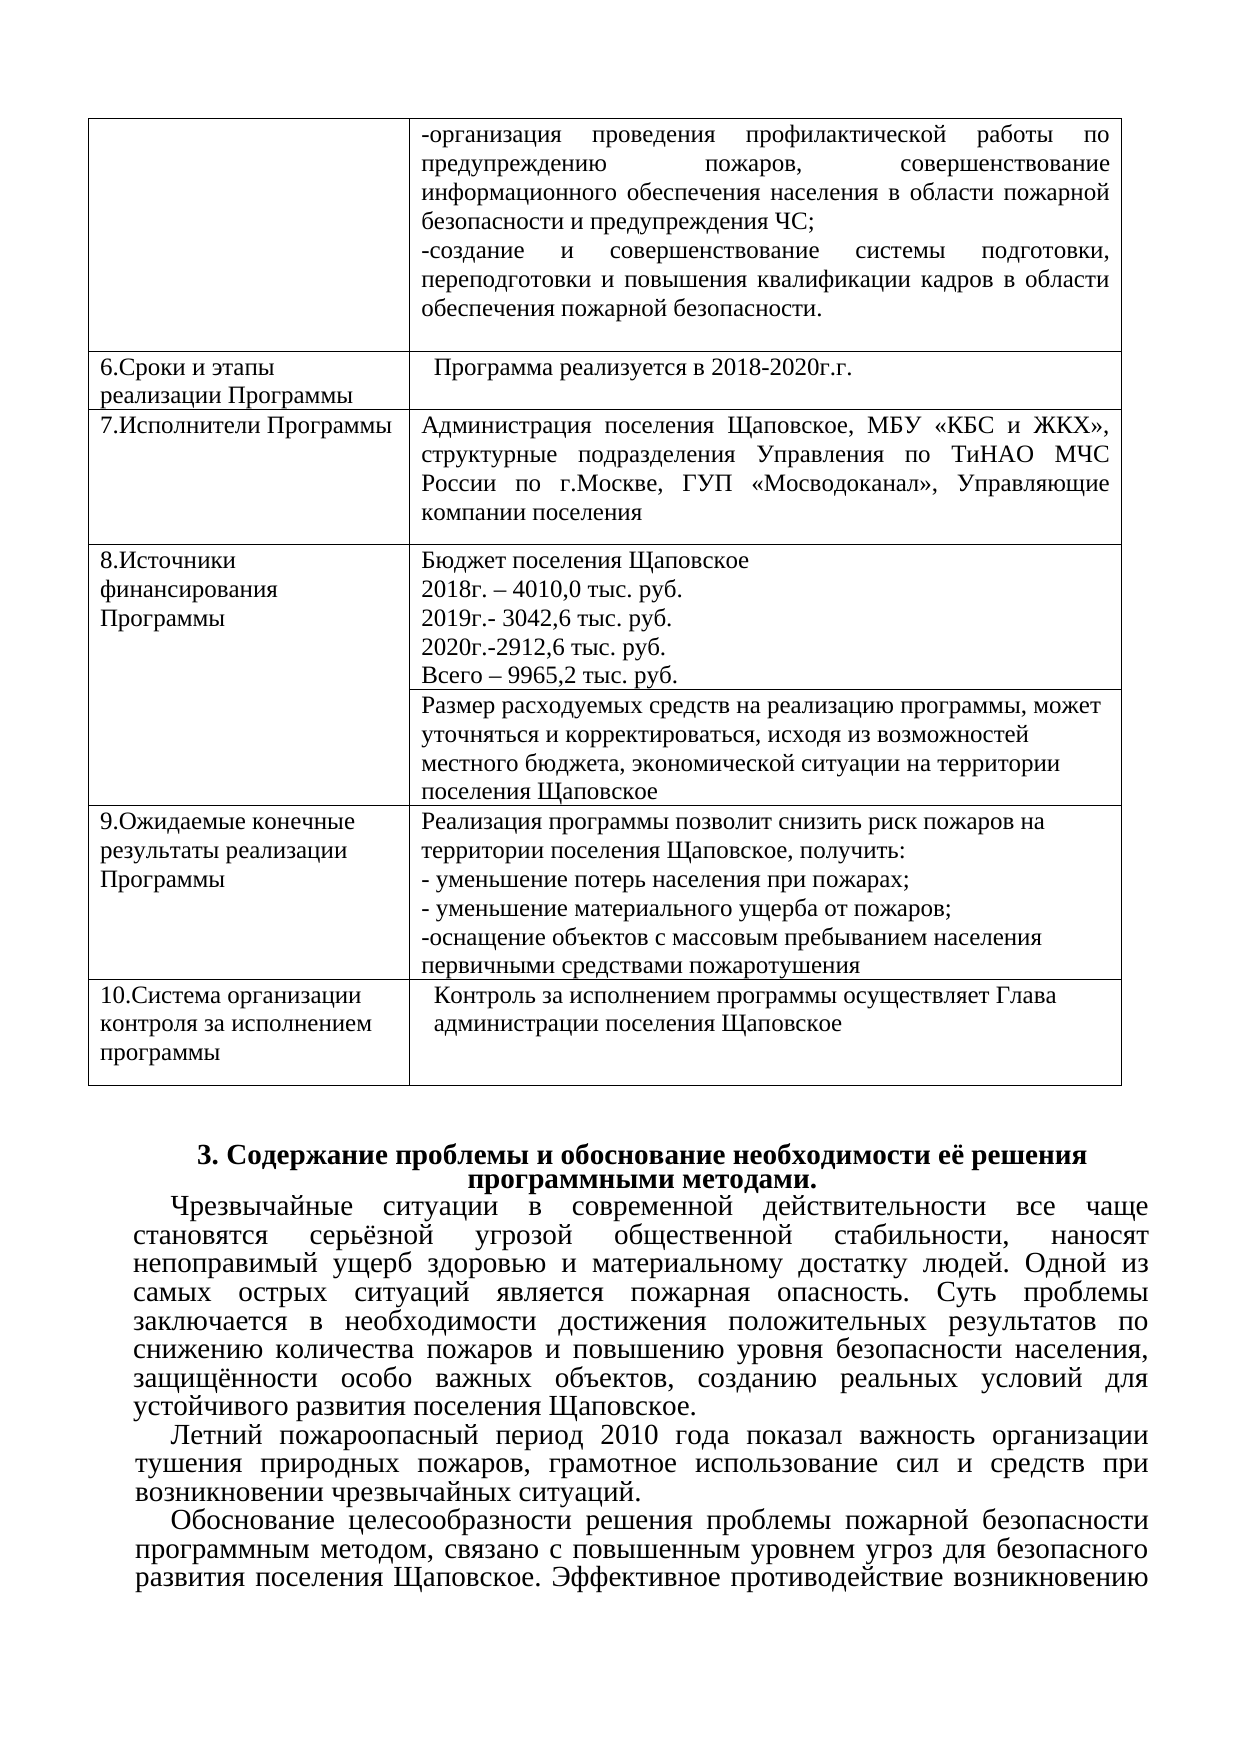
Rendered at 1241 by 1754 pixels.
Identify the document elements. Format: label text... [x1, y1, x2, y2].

table_cell 6.Сроки и этапы реализации Программы [89, 352, 409, 409]
table_cell 8.Источники финансирования Программы [89, 545, 409, 805]
table_cell 10.Система организации контроля за исполнением программы [89, 980, 409, 1085]
table_cell Реализация программы позволит снизить риск пожаров на территории поселения Щаповское, получить: - уменьшение потерь населения при пожарах; - уменьшение материального ущерба от пожаров; -оснащение объектов с массовым пребыванием населения первичными средствами пожаротушения [410, 806, 1121, 979]
text 3. Содержание проблемы и обоснование необходимости её решения программными методами. [133, 1145, 1152, 1193]
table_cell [410, 119, 1121, 351]
text Чрезвычайные ситуации в современной действительности все чаще становятся серьёзной угрозой общественной стабильности, наносят непоправимый ущерб здоровью и материальному достатку людей. Одной из самых острых ситуаций является пожарная опасность. Суть проблемы заключается в необходимости достижения положительных результатов по снижению количества пожаров и повышению уровня безопасности населения, защищённости особо важных объектов, созданию реальных условий для устойчивого развития поселения Щаповское. [133, 1193, 1149, 1421]
table_cell Администрация поселения Щаповское, МБУ «КБС и ЖКХ», структурные подразделения Управления по ТиНАО МЧС России по г.Москве, ГУП «Мосводоканал», Управляющие компании поселения [410, 410, 1121, 544]
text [135, 1507, 1149, 1593]
table_cell Контроль за исполнением программы осуществляет Глава администрации поселения Щаповское [410, 980, 1121, 1085]
table_cell Бюджет поселения Щаповское 2018г. – 4010,0 тыс. руб. 2019г.- 3042,6 тыс. руб. 2020г.-2912,6 тыс. руб. Всего – 9965,2 тыс. руб. [410, 545, 1121, 689]
table_cell Программа реализуется в 2018-2020г.г. [410, 352, 1121, 409]
table_cell Размер расходуемых средств на реализацию программы, может уточняться и корректироваться, исходя из возможностей местного бюджета, экономической ситуации на территории поселения Щаповское [410, 690, 1121, 805]
table_cell 7.Исполнители Программы [89, 410, 409, 544]
table_cell 9.Ожидаемые конечные результаты реализации Программы [89, 806, 409, 979]
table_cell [89, 119, 409, 351]
text Летний пожароопасный период 2010 года показал важность организации тушения природных пожаров, грамотное использование сил и средств при возникновении чрезвычайных ситуаций. [135, 1421, 1149, 1507]
